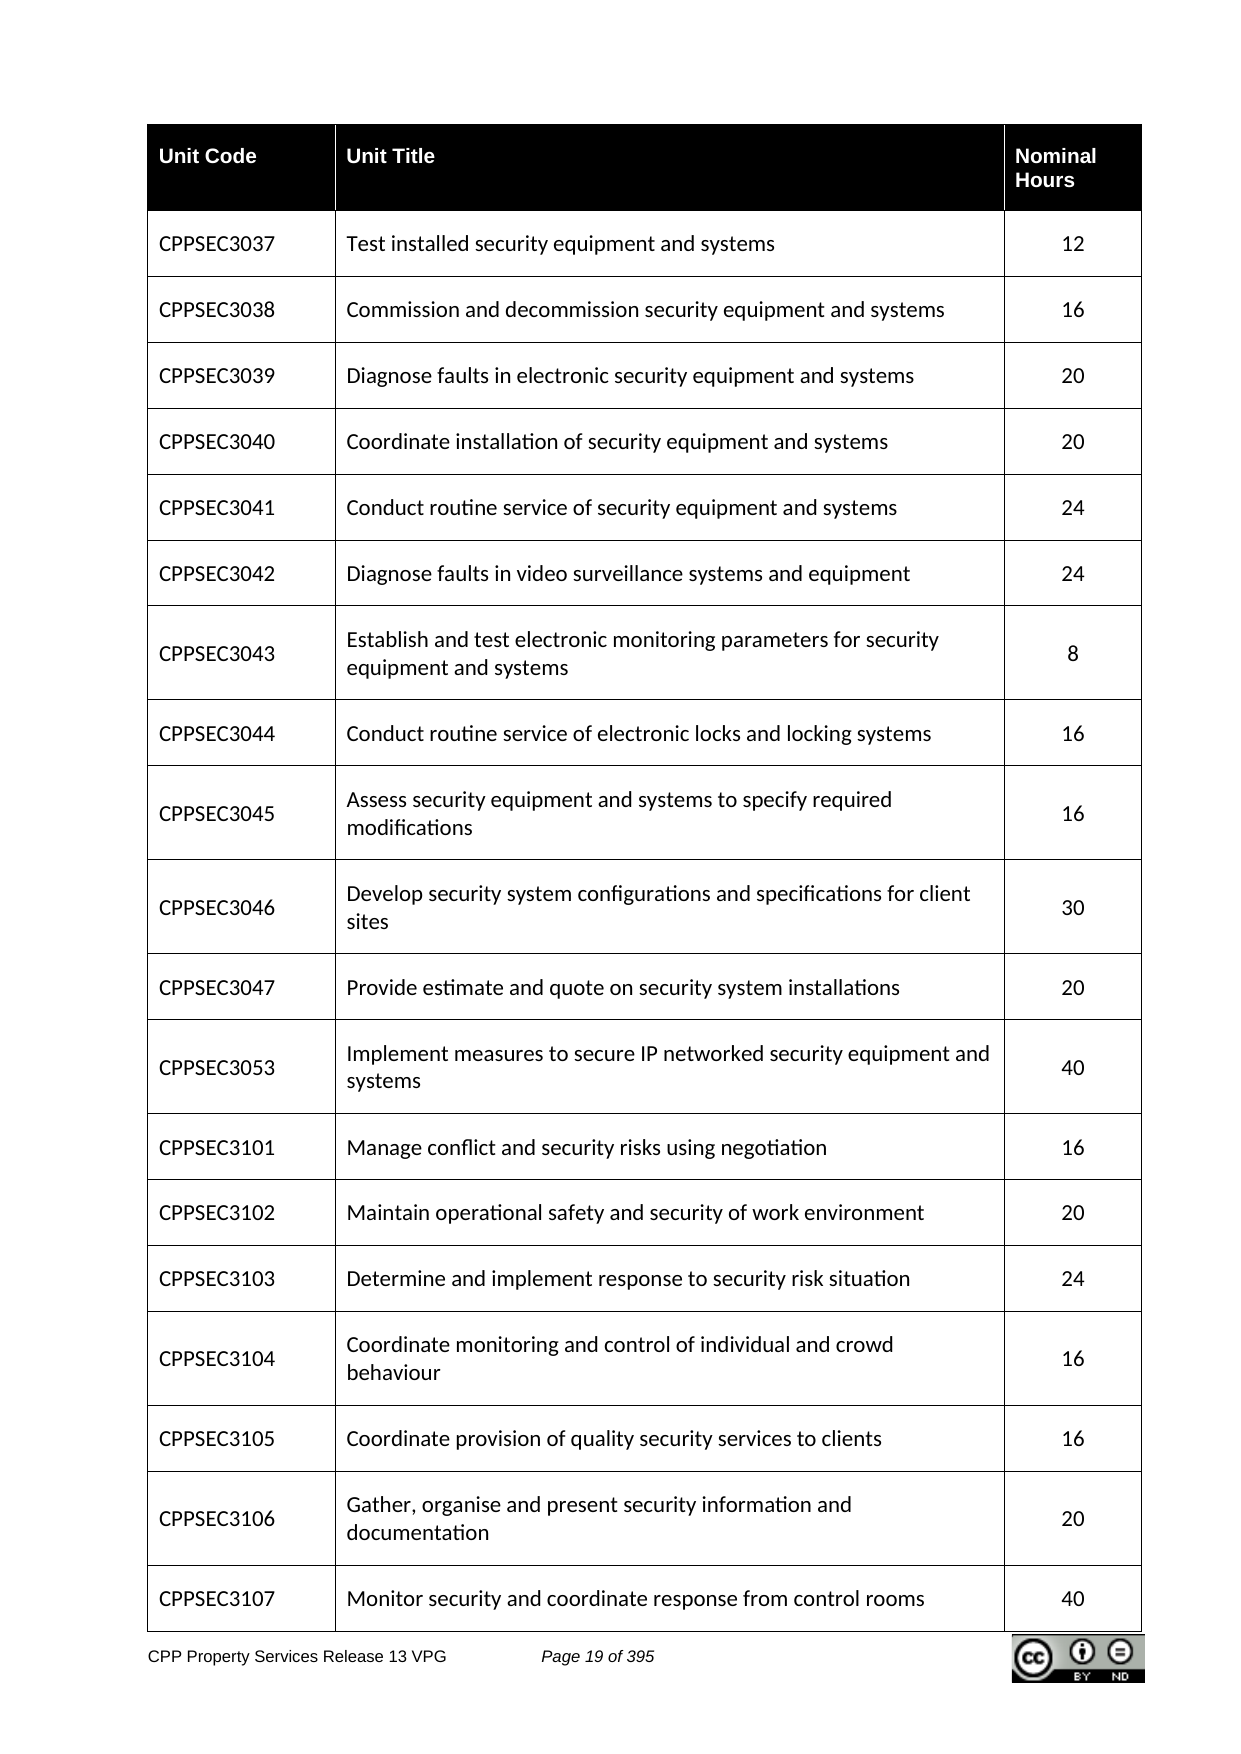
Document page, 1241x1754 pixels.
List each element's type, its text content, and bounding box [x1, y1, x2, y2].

table_cell CPPSEC3105 [148, 1406, 335, 1471]
table_cell CPPSEC3103 [148, 1246, 335, 1311]
table_cell CPPSEC3044 [148, 700, 335, 765]
table_header Unit Code [148, 125, 335, 210]
table_cell CPPSEC3102 [148, 1180, 335, 1245]
table_cell Implement measures to secure IP networked security equipment and systems [336, 1020, 1004, 1113]
table_cell 20 [1005, 954, 1141, 1019]
table_cell Coordinate provision of quality security services to clients [336, 1406, 1004, 1471]
table_cell CPPSEC3040 [148, 409, 335, 473]
table_cell CPPSEC3104 [148, 1312, 335, 1405]
table_cell 12 [1005, 211, 1141, 276]
table_cell 16 [1005, 277, 1141, 342]
table_cell CPPSEC3041 [148, 475, 335, 539]
table_cell Test installed security equipment and systems [336, 211, 1004, 276]
table_cell 16 [1005, 1114, 1141, 1179]
table_cell Provide estimate and quote on security system installations [336, 954, 1004, 1019]
table_cell 16 [1005, 700, 1141, 765]
table_cell 20 [1005, 1180, 1141, 1245]
table_cell CPPSEC3042 [148, 541, 335, 605]
table_cell CPPSEC3107 [148, 1566, 335, 1631]
table_cell 24 [1005, 541, 1141, 605]
table_cell Determine and implement response to security risk situation [336, 1246, 1004, 1311]
table_cell Diagnose faults in electronic security equipment and systems [336, 343, 1004, 408]
table_cell CPPSEC3046 [148, 860, 335, 953]
table_cell CPPSEC3101 [148, 1114, 335, 1179]
table_cell 20 [1005, 1472, 1141, 1565]
table_cell 16 [1005, 1312, 1141, 1405]
table_cell 40 [1005, 1020, 1141, 1113]
table_cell Establish and test electronic monitoring parameters for security equipment and systems [336, 606, 1004, 699]
table_cell Conduct routine service of security equipment and systems [336, 475, 1004, 539]
table_cell Coordinate monitoring and control of individual and crowd behaviour [336, 1312, 1004, 1405]
table_cell CPPSEC3043 [148, 606, 335, 699]
table_cell Assess security equipment and systems to specify required modifications [336, 766, 1004, 859]
table_cell 30 [1005, 860, 1141, 953]
table_cell Monitor security and coordinate response from control rooms [336, 1566, 1004, 1631]
table_cell Conduct routine service of electronic locks and locking systems [336, 700, 1004, 765]
table_cell Diagnose faults in video surveillance systems and equipment [336, 541, 1004, 605]
table_cell CPPSEC3047 [148, 954, 335, 1019]
table_cell CPPSEC3106 [148, 1472, 335, 1565]
table_cell 24 [1005, 1246, 1141, 1311]
table_cell CPPSEC3039 [148, 343, 335, 408]
table_cell 20 [1005, 343, 1141, 408]
table_cell Manage conflict and security risks using negotiation [336, 1114, 1004, 1179]
table_cell Gather, organise and present security information and documentation [336, 1472, 1004, 1565]
table_cell Develop security system configurations and specifications for client sites [336, 860, 1004, 953]
table_header Unit Title [336, 125, 1004, 210]
table_cell CPPSEC3045 [148, 766, 335, 859]
table_cell 20 [1005, 409, 1141, 473]
table_cell 24 [1005, 475, 1141, 539]
table_cell 40 [1005, 1566, 1141, 1631]
table_cell Commission and decommission security equipment and systems [336, 277, 1004, 342]
table_cell Coordinate installation of security equipment and systems [336, 409, 1004, 473]
table_header Nominal Hours [1005, 125, 1141, 210]
table_cell CPPSEC3037 [148, 211, 335, 276]
picture [1010, 1634, 1144, 1681]
table_cell CPPSEC3038 [148, 277, 335, 342]
table_cell 8 [1005, 606, 1141, 699]
table_cell 16 [1005, 1406, 1141, 1471]
table_cell Maintain operational safety and security of work environment [336, 1180, 1004, 1245]
table_cell CPPSEC3053 [148, 1020, 335, 1113]
table_cell 16 [1005, 766, 1141, 859]
